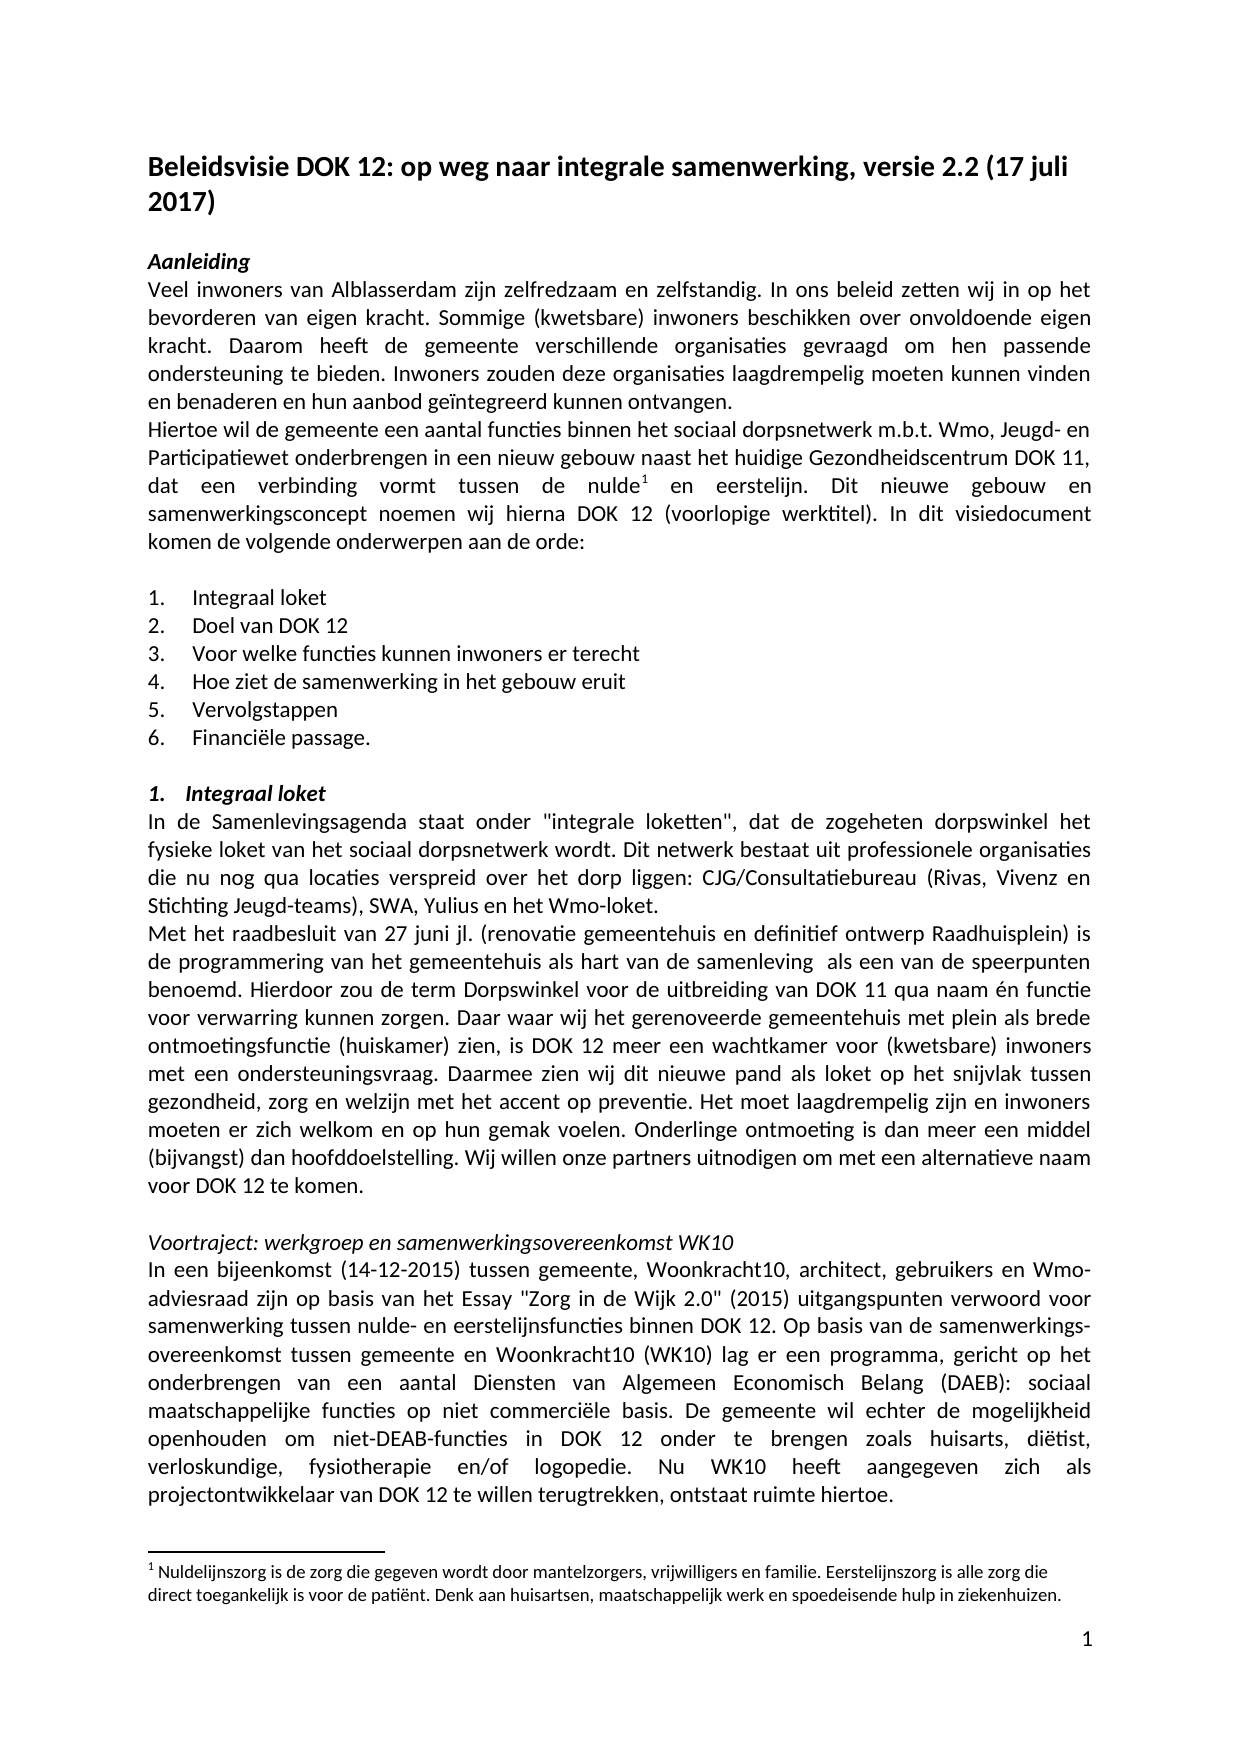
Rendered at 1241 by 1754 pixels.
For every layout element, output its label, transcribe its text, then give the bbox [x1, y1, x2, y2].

list Integraal loket [148, 779, 1093, 807]
text In de Samenlevingsagenda staat onder "integrale loketten", dat de zogeheten dorpswinkel het fysieke loket van het sociaal dorpsnetwerk wordt. Dit netwerk bestaat uit professionele organisaties die nu nog qua locaties verspreid over het dorp liggen: CJG/Consultatiebureau (Rivas, Vivenz en Stichting Jeugd-teams), SWA, Yulius en het Wmo-loket. [148, 807, 1093, 919]
text Met het raadbesluit van 27 juni jl. (renovatie gemeentehuis en definitief ontwerp Raadhuisplein) is de programmering van het gemeentehuis als hart van de samenleving als een van de speerpunten benoemd. Hierdoor zou de term Dorpswinkel voor de uitbreiding van DOK 11 qua naam én functie voor verwarring kunnen zorgen. Daar waar wij het gerenoveerde gemeentehuis met plein als brede ontmoetingsfunctie (huiskamer) zien, is DOK 12 meer een wachtkamer voor (kwetsbare) inwoners met een ondersteuningsvraag. Daarmee zien wij dit nieuwe pand als loket op het snijvlak tussen gezondheid, zorg en welzijn met het accent op preventie. Het moet laagdrempelig zijn en inwoners moeten er zich welkom en op hun gemak voelen. Onderlinge ontmoeting is dan meer een middel (bijvangst) dan hoofddoelstelling. Wij willen onze partners uitnodigen om met een alternatieve naam voor DOK 12 te komen. [148, 919, 1093, 1199]
text 2. Doel van DOK 12 [148, 611, 1093, 639]
text Beleidsvisie DOK 12: op weg naar integrale samenwerking, versie 2.2 (17 juli 2017) [148, 148, 1093, 219]
text Hiertoe wil de gemeente een aantal functies binnen het sociaal dorpsnetwerk m.b.t. Wmo, Jeugd- en Participatiewet onderbrengen in een nieuw gebouw naast het huidige Gezondheidscentrum DOK 11, dat een verbinding vormt tussen de nulde en eerstelijn. Dit nieuwe gebouw en samenwerkingsconcept noemen wij hierna DOK 12 (voorlopige werktitel). In dit visiedocument komen de volgende onderwerpen aan de orde: [148, 415, 1093, 555]
text In een bijeenkomst (14-12-2015) tussen gemeente, Woonkracht10, architect, gebruikers en Wmo-adviesraad zijn op basis van het Essay "Zorg in de Wijk 2.0" (2015) uitgangspunten verwoord voor samenwerking tussen nulde- en eerstelijnsfuncties binnen DOK 12. Op basis van de samenwerkings-overeenkomst tussen gemeente en Woonkracht10 (WK10) lag er een programma, gericht op het onderbrengen van een aantal Diensten van Algemeen Economisch Belang (DAEB): sociaal maatschappelijke functies op niet commerciële basis. De gemeente wil echter de mogelijkheid openhouden om niet-DEAB-functies in DOK 12 onder te brengen zoals huisarts, diëtist, verloskundige, fysiotherapie en/of logopedie. Nu WK10 heeft aangegeven zich als projectontwikkelaar van DOK 12 te willen terugtrekken, ontstaat ruimte hiertoe. [148, 1256, 1093, 1508]
text 3. Voor welke functies kunnen inwoners er terecht [148, 639, 1093, 667]
text 1. Integraal loket [148, 583, 1093, 611]
text 6. Financiële passage. [148, 723, 1093, 751]
text 4. Hoe ziet de samenwerking in het gebouw eruit [148, 667, 1093, 695]
text Aanleiding [148, 247, 1093, 275]
text 5. Vervolgstappen [148, 695, 1093, 723]
text Voortraject: werkgroep en samenwerkingsovereenkomst WK10 [148, 1228, 1093, 1256]
text Veel inwoners van Alblasserdam zijn zelfredzaam en zelfstandig. In ons beleid zetten wij in op het bevorderen van eigen kracht. Sommige (kwetsbare) inwoners beschikken over onvoldoende eigen kracht. Daarom heeft de gemeente verschillende organisaties gevraagd om hen passende ondersteuning te bieden. Inwoners zouden deze organisaties laagdrempelig moeten kunnen vinden en benaderen en hun aanbod geïntegreerd kunnen ontvangen. [148, 275, 1093, 415]
